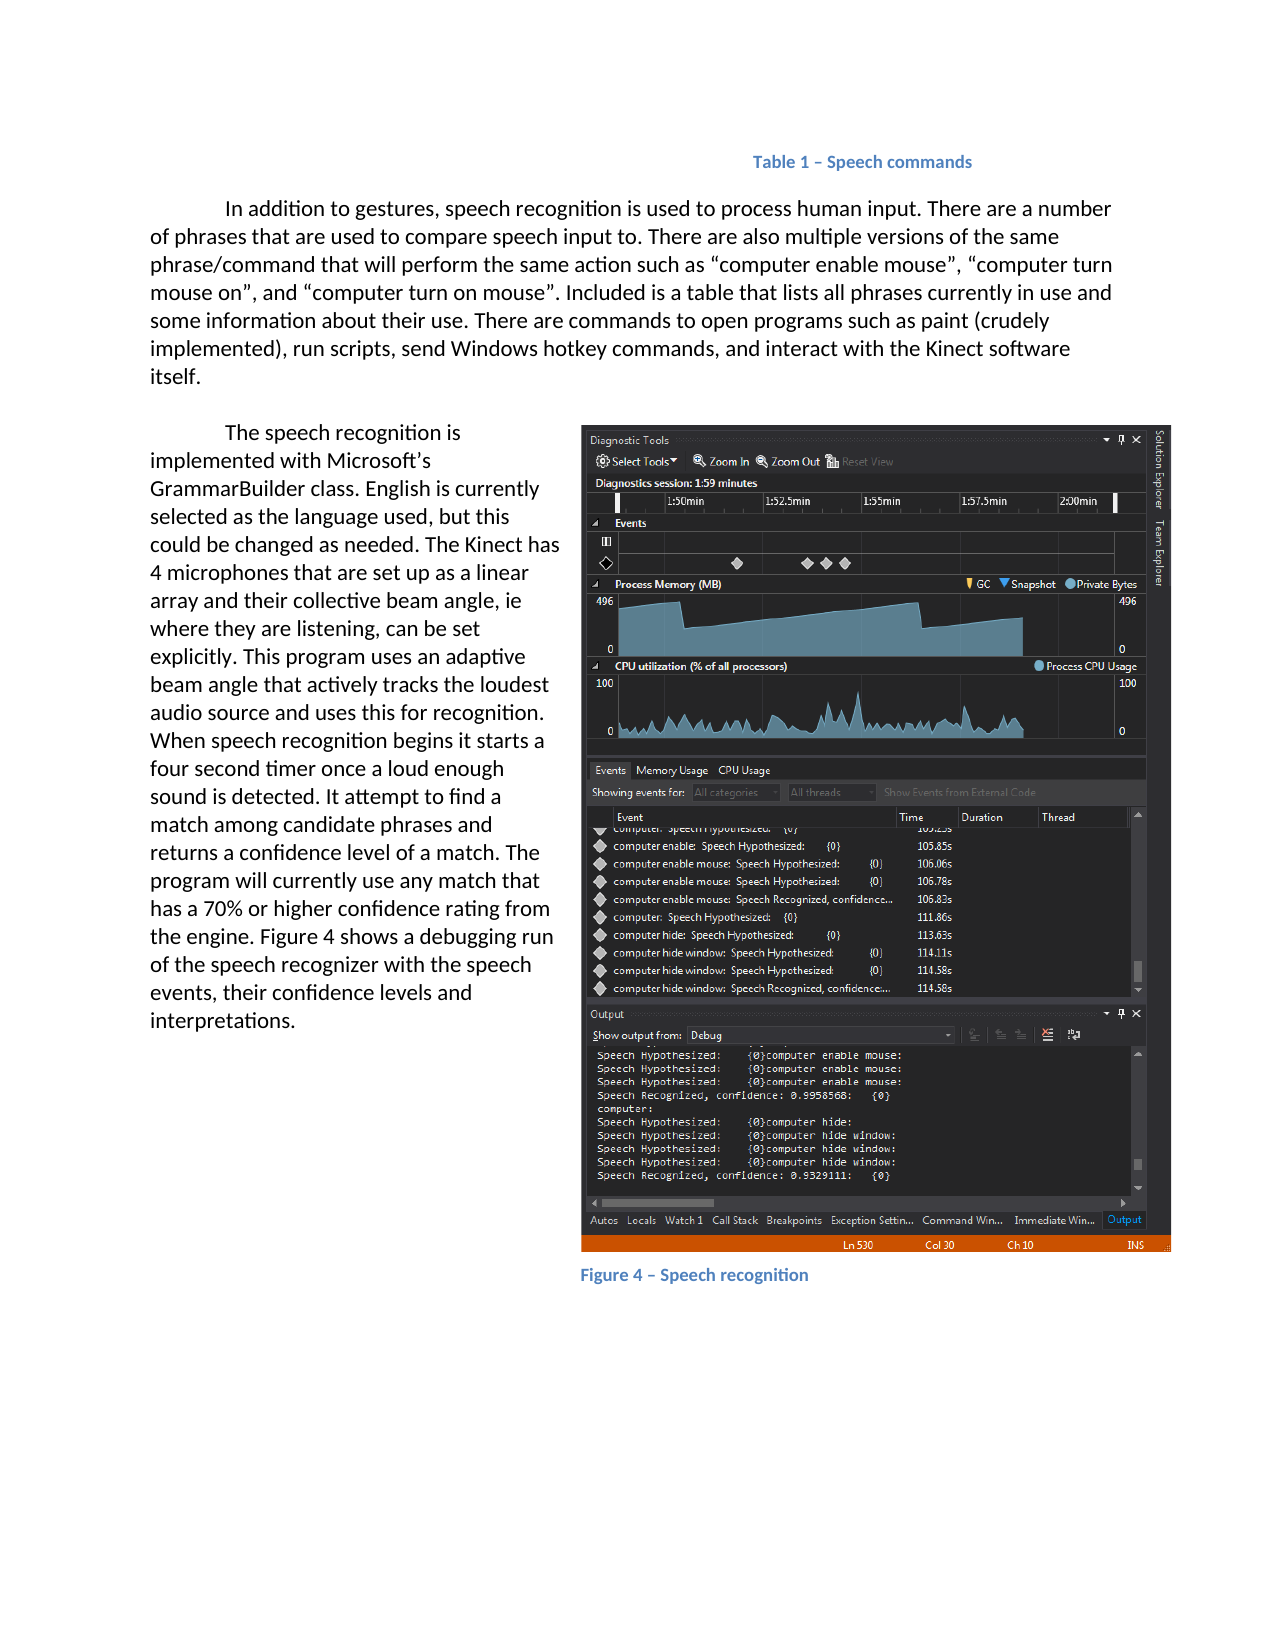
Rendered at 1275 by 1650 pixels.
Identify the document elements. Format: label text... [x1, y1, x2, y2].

text The speech recognition is implemented with Microsoft’s GrammarBuilder class. English is currently selected as the language used, but this could be changed as needed. The Kinect has 4 microphones that are set up as a linear array and their collective beam angle, ie where they are listening, can be set explicitly. This program uses an adaptive beam angle that actively tracks the loudest audio source and uses this for recognition. When speech recognition begins it starts a four second timer once a loud enough sound is detected. It attempt to find a match among candidate phrases and returns a confidence level of a match. The program will currently use any match that has a 70% or higher confidence rating from the engine. Figure 4 shows a debugging run of the speech recognizer with the speech events, their confidence levels and interpretations. [150, 418, 1125, 1034]
text In addition to gestures, speech recognition is used to process human input. There are a number of phrases that are used to compare speech input to. There are also multiple versions of the same phrase/command that will perform the same action such as “computer enable mouse”, “computer turn mouse on”, and “computer turn on mouse”. Included is a table that lists all phrases currently in use and some information about their use. There are commands to open programs such as paint (crudely implemented), run scripts, send Windows hotkey commands, and interact with the Kinect software itself. [150, 194, 1125, 390]
text Table 1 – Speech commands [525, 150, 1125, 173]
picture [580, 425, 1171, 1251]
